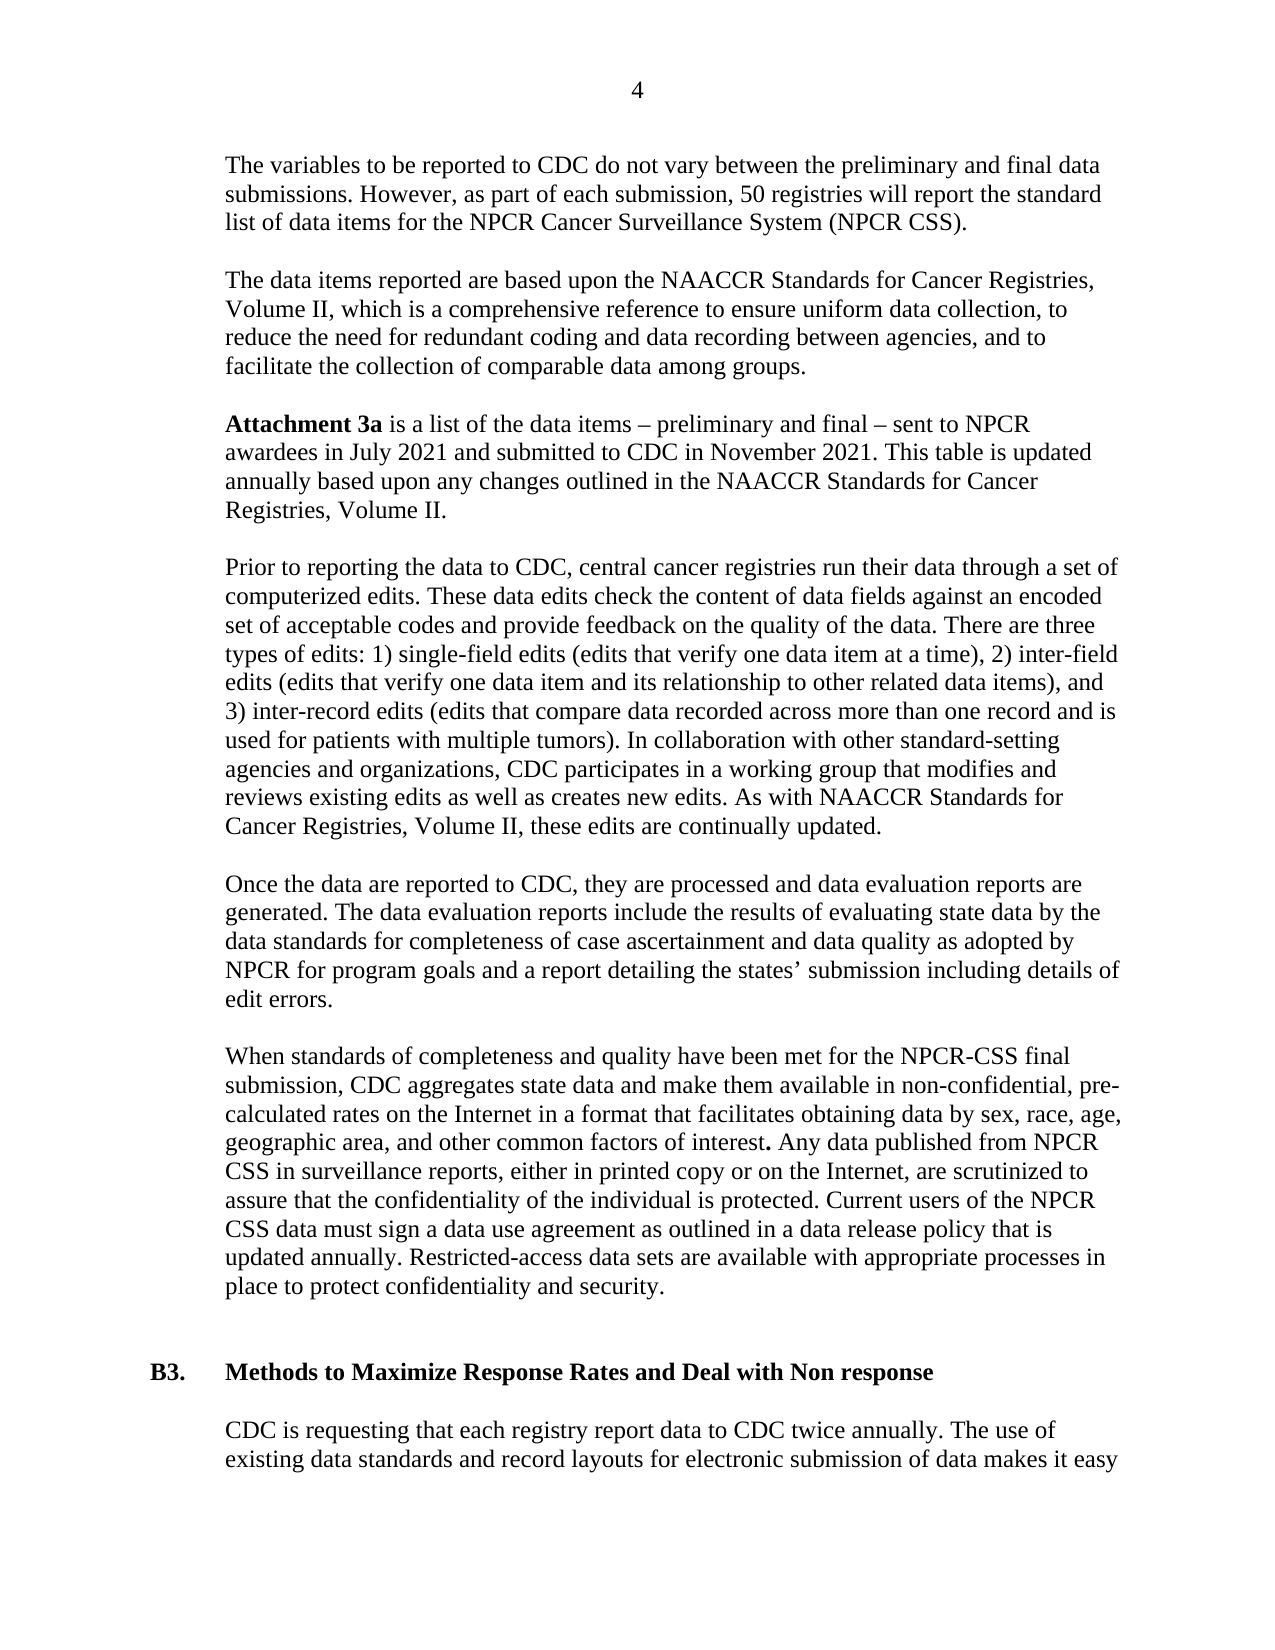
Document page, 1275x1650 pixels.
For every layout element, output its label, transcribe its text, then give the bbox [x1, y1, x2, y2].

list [225, 1415, 1125, 1472]
text Prior to reporting the data to CDC, central cancer registries run their data through a set of computerized edits. These data edits check the content of data fields against an encoded set of acceptable codes and provide feedback on the quality of the data. There are three types of edits: 1) single-field edits (edits that verify one data item at a time), 2) inter-field edits (edits that verify one data item and its relationship to other related data items), and 3) inter-record edits (edits that compare data recorded across more than one record and is used for patients with multiple tumors). In collaboration with other standard-setting agencies and organizations, CDC participates in a working group that modifies and reviews existing edits as well as creates new edits. As with NAACCR Standards for Cancer Registries, Volume II, these edits are continually updated. [225, 552, 1125, 840]
text When standards of completeness and quality have been met for the NPCR-CSS final submission, CDC aggregates state data and make them available in non-confidential, pre-calculated rates on the Internet in a format that facilitates obtaining data by sex, race, age, geographic area, and other common factors of interest. Any data published from NPCR CSS in surveillance reports, either in printed copy or on the Internet, are scrutinized to assure that the confidentiality of the individual is protected. Current users of the NPCR CSS data must sign a data use agreement as outlined in a data release policy that is updated annually. Restricted-access data sets are available with appropriate processes in place to protect confidentiality and security. [225, 1041, 1125, 1300]
text The data items reported are based upon the NAACCR Standards for Cancer Registries, Volume II, which is a comprehensive reference to ensure uniform data collection, to reduce the need for redundant coding and data recording between agencies, and to facilitate the collection of comparable data among groups. [225, 265, 1125, 380]
text The variables to be reported to CDC do not vary between the preliminary and final data submissions. However, as part of each submission, 50 registries will report the standard list of data items for the NPCR Cancer Surveillance System (NPCR CSS). [225, 150, 1125, 236]
list Once the data are reported to CDC, they are processed and data evaluation reports are generated. The data evaluation reports include the results of evaluating state data by the data standards for completeness of case ascertainment and data quality as adopted by NPCR for program goals and a report detailing the states’ submission including details of edit errors. [225, 869, 1125, 1012]
text Attachment 3a is a list of the data items – preliminary and final – sent to NPCR awardees in July 2021 and submitted to CDC in November 2021. This table is updated annually based upon any changes outlined in the NAACCR Standards for Cancer Registries, Volume II. [225, 409, 1125, 524]
subtitle B3. Methods to Maximize Response Rates and Deal with Non response [150, 1357, 1125, 1415]
